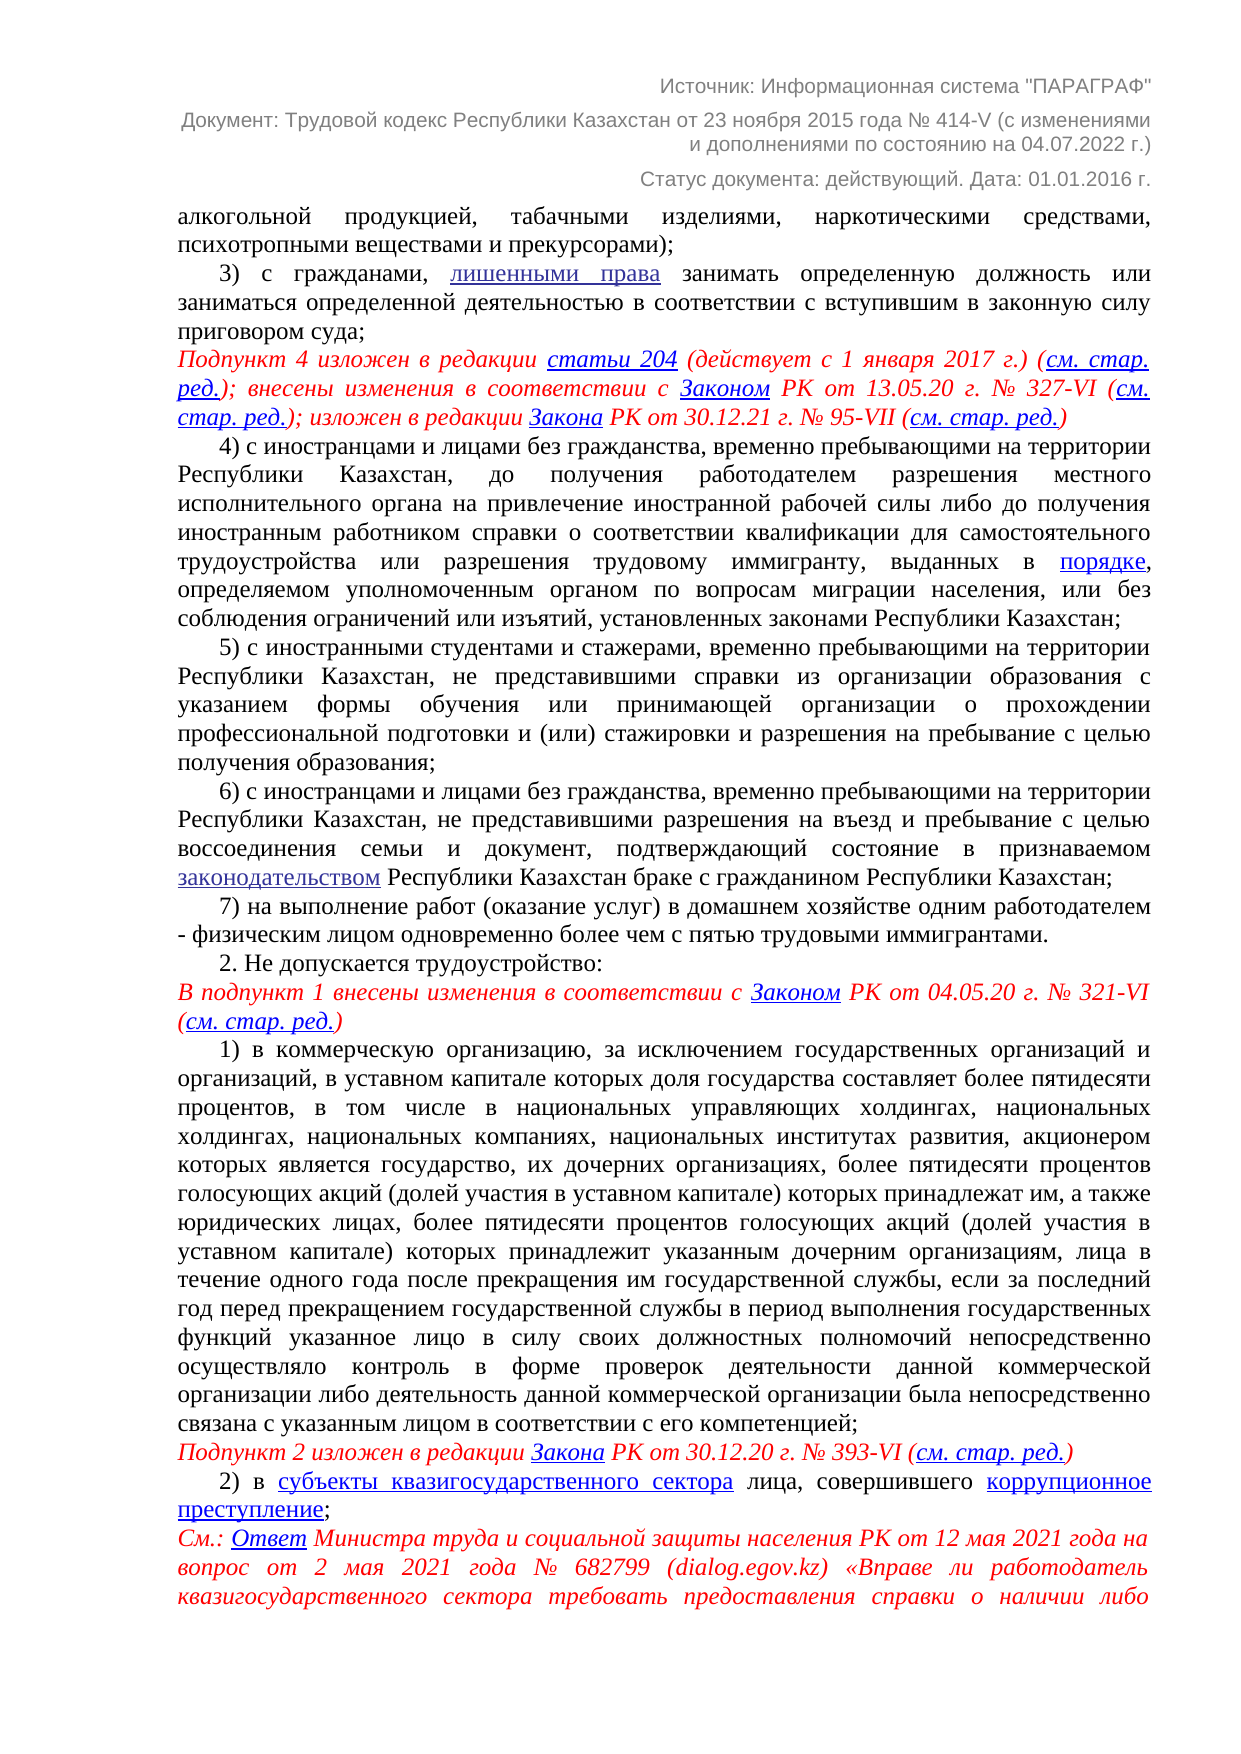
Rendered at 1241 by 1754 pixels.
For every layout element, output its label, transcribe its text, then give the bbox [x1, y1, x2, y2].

text В подпункт 1 внесены изменения в соответствии с Законом РК от 04.05.20 г. № 321-VI (см. стар. ред.) [177, 977, 1152, 1034]
text 5) с иностранными студентами и стажерами, временно пребывающими на территории Республики Казахстан, не представившими справки из организации образования с указанием формы обучения или принимающей организации о прохождении профессиональной подготовки и (или) стажировки и разрешения на пребывание с целью получения образования; [177, 632, 1152, 776]
text 2) в субъекты квазигосударственного сектора лица, совершившего коррупционное преступление; [177, 1466, 1152, 1523]
text Подпункт 2 изложен в редакции Закона РК от 30.12.20 г. № 393-VI (см. стар. ред.) [177, 1437, 1152, 1466]
text 3) с гражданами, лишенными права занимать определенную должность или заниматься определенной деятельностью в соответствии с вступившим в законную силу приговором суда; [177, 258, 1152, 344]
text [177, 201, 1152, 258]
text 1) в коммерческую организацию, за исключением государственных организаций и организаций, в уставном капитале которых доля государства составляет более пятидесяти процентов, в том числе в национальных управляющих холдингах, национальных холдингах, национальных компаниях, национальных институтах развития, акционером которых является государство, их дочерних организациях, более пятидесяти процентов голосующих акций (долей участия в уставном капитале) которых принадлежат им, а также юридических лицах, более пятидесяти процентов голосующих акций (долей участия в уставном капитале) которых принадлежит указанным дочерним организациям, лица в течение одного года после прекращения им государственной службы, если за последний год перед прекращением государственной службы в период выполнения государственных функций указанное лицо в силу своих должностных полномочий непосредственно осуществляло контроль в форме проверок деятельности данной коммерческой организации либо деятельность данной коммерческой организации была непосредственно связана с указанным лицом в соответствии с его компетенцией; [177, 1034, 1152, 1437]
text 7) на выполнение работ (оказание услуг) в домашнем хозяйстве одним работодателем - физическим лицом одновременно более чем с пятью трудовыми иммигрантами. [177, 891, 1152, 948]
text Подпункт 4 изложен в редакции статьи 204 (действует с 1 января 2017 г.) (см. стар. ред.); внесены изменения в соответствии с Законом РК от 13.05.20 г. № 327-VI (см. стар. ред.); изложен в редакции Закона РК от 30.12.21 г. № 95-VII (см. стар. ред.) [177, 344, 1152, 431]
text 2. Не допускается трудоустройство: [177, 948, 1152, 977]
text 4) с иностранцами и лицами без гражданства, временно пребывающими на территории Республики Казахстан, до получения работодателем разрешения местного исполнительного органа на привлечение иностранной рабочей силы либо до получения иностранным работником справки о соответствии квалификации для самостоятельного трудоустройства или разрешения трудовому иммигранту, выданных в порядке, определяемом уполномоченным органом по вопросам миграции населения, или без соблюдения ограничений или изъятий, установленных законами Республики Казахстан; [177, 431, 1152, 632]
text 6) с иностранцами и лицами без гражданства, временно пребывающими на территории Республики Казахстан, не представившими разрешения на въезд и пребывание с целью воссоединения семьи и документ, подтверждающий состояние в признаваемом законодательством Республики Казахстан браке с гражданином Республики Казахстан; [177, 776, 1152, 891]
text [177, 1523, 1152, 1609]
